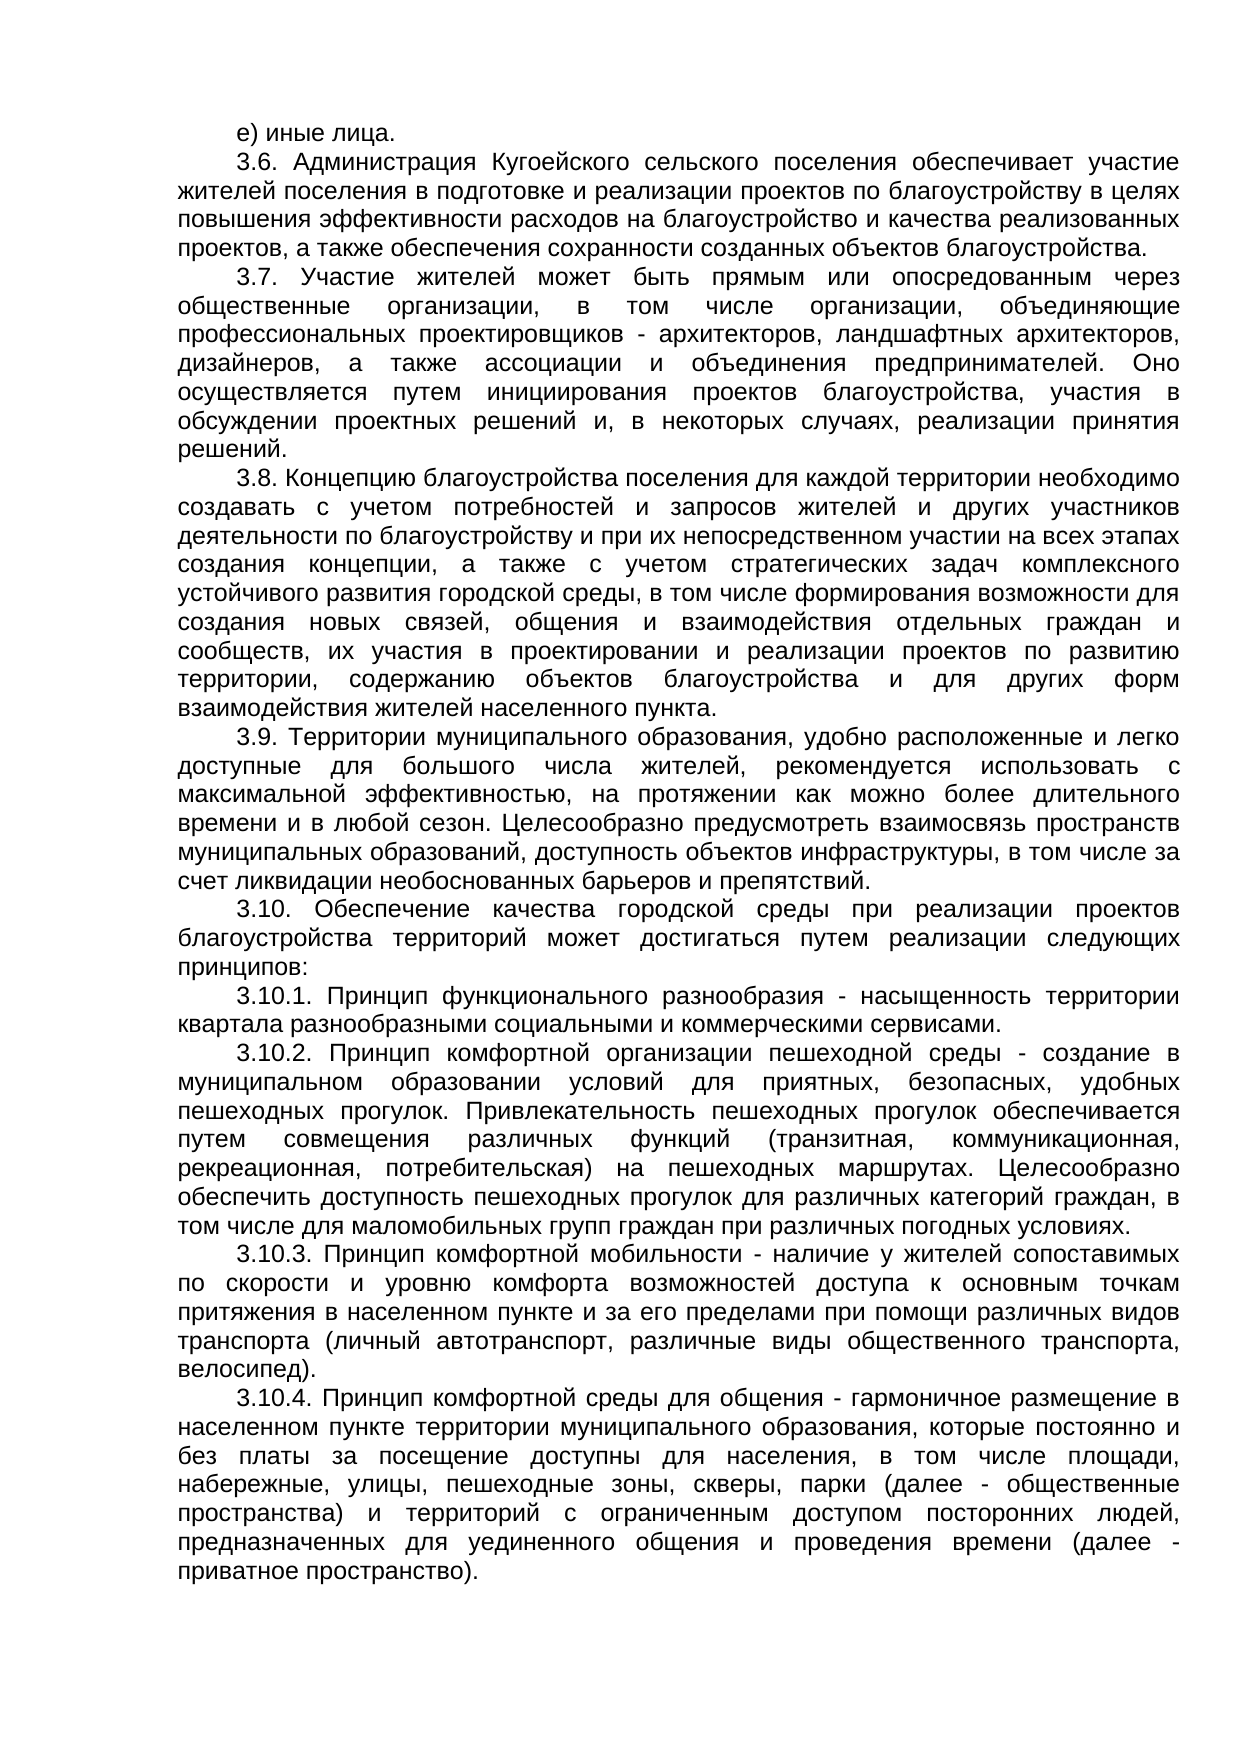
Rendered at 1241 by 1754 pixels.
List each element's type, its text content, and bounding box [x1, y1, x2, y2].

text е) иные лица. [177, 118, 1181, 147]
text 3.7. Участие жителей может быть прямым или опосредованным через общественные организации, в том числе организации, объединяющие профессиональных проектировщиков - архитекторов, ландшафтных архитекторов, дизайнеров, а также ассоциации и объединения предпринимателей. Оно осуществляется путем инициирования проектов благоустройства, участия в обсуждении проектных решений и, в некоторых случаях, реализации принятия решений. [177, 262, 1181, 463]
text 3.10.2. Принцип комфортной организации пешеходной среды - создание в муниципальном образовании условий для приятных, безопасных, удобных пешеходных прогулок. Привлекательность пешеходных прогулок обеспечивается путем совмещения различных функций (транзитная, коммуникационная, рекреационная, потребительская) на пешеходных маршрутах. Целесообразно обеспечить доступность пешеходных прогулок для различных категорий граждан, в том числе для маломобильных групп граждан при различных погодных условиях. [177, 1038, 1181, 1239]
text 3.8. Концепцию благоустройства поселения для каждой территории необходимо создавать с учетом потребностей и запросов жителей и других участников деятельности по благоустройству и при их непосредственном участии на всех этапах создания концепции, а также с учетом стратегических задач комплексного устойчивого развития городской среды, в том числе формирования возможности для создания новых связей, общения и взаимодействия отдельных граждан и сообществ, их участия в проектировании и реализации проектов по развитию территории, содержанию объектов благоустройства и для других форм взаимодействия жителей населенного пункта. [177, 463, 1181, 722]
text 3.6. Администрация Кугоейского сельского поселения обеспечивает участие жителей поселения в подготовке и реализации проектов по благоустройству в целях повышения эффективности расходов на благоустройство и качества реализованных проектов, а также обеспечения сохранности созданных объектов благоустройства. [177, 147, 1181, 262]
text 3.10.3. Принцип комфортной мобильности - наличие у жителей сопоставимых по скорости и уровню комфорта возможностей доступа к основным точкам притяжения в населенном пункте и за его пределами при помощи различных видов транспорта (личный автотранспорт, различные виды общественного транспорта, велосипед). [177, 1239, 1181, 1383]
text 3.10. Обеспечение качества городской среды при реализации проектов благоустройства территорий может достигаться путем реализации следующих принципов: [177, 894, 1181, 981]
text 3.9. Территории муниципального образования, удобно расположенные и легко доступные для большого числа жителей, рекомендуется использовать с максимальной эффективностью, на протяжении как можно более длительного времени и в любой сезон. Целесообразно предусмотреть взаимосвязь пространств муниципальных образований, доступность объектов инфраструктуры, в том числе за счет ликвидации необоснованных барьеров и препятствий. [177, 722, 1181, 894]
text 3.10.1. Принцип функционального разнообразия - насыщенность территории квартала разнообразными социальными и коммерческими сервисами. [177, 981, 1181, 1038]
text 3.10.4. Принцип комфортной среды для общения - гармоничное размещение в населенном пункте территории муниципального образования, которые постоянно и без платы за посещение доступны для населения, в том числе площади, набережные, улицы, пешеходные зоны, скверы, парки (далее - общественные пространства) и территорий с ограниченным доступом посторонних людей, предназначенных для уединенного общения и проведения времени (далее - приватное пространство). [177, 1383, 1181, 1584]
